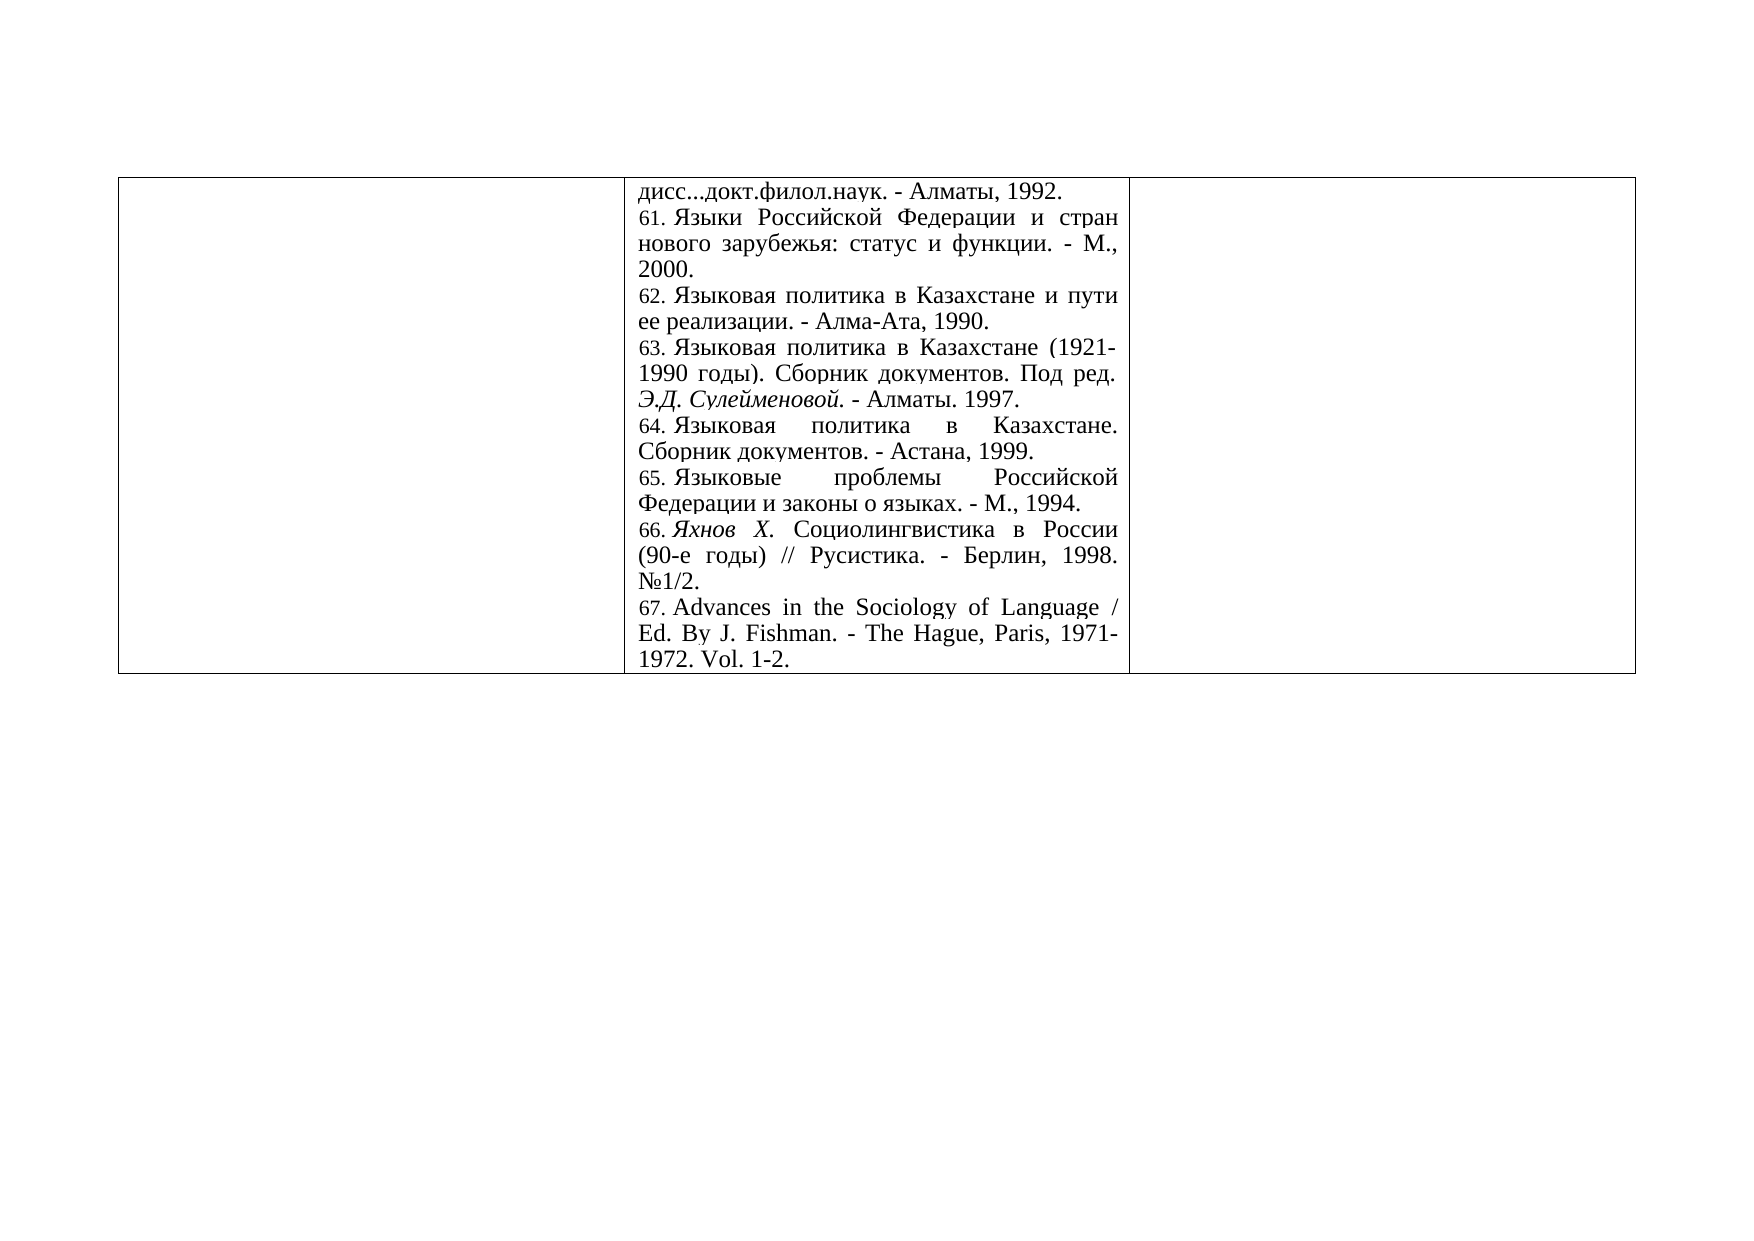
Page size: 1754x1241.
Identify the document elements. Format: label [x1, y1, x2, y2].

table_cell [1130, 178, 1635, 673]
table_cell [694, 178, 1129, 673]
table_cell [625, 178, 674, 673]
table_cell [119, 178, 624, 673]
